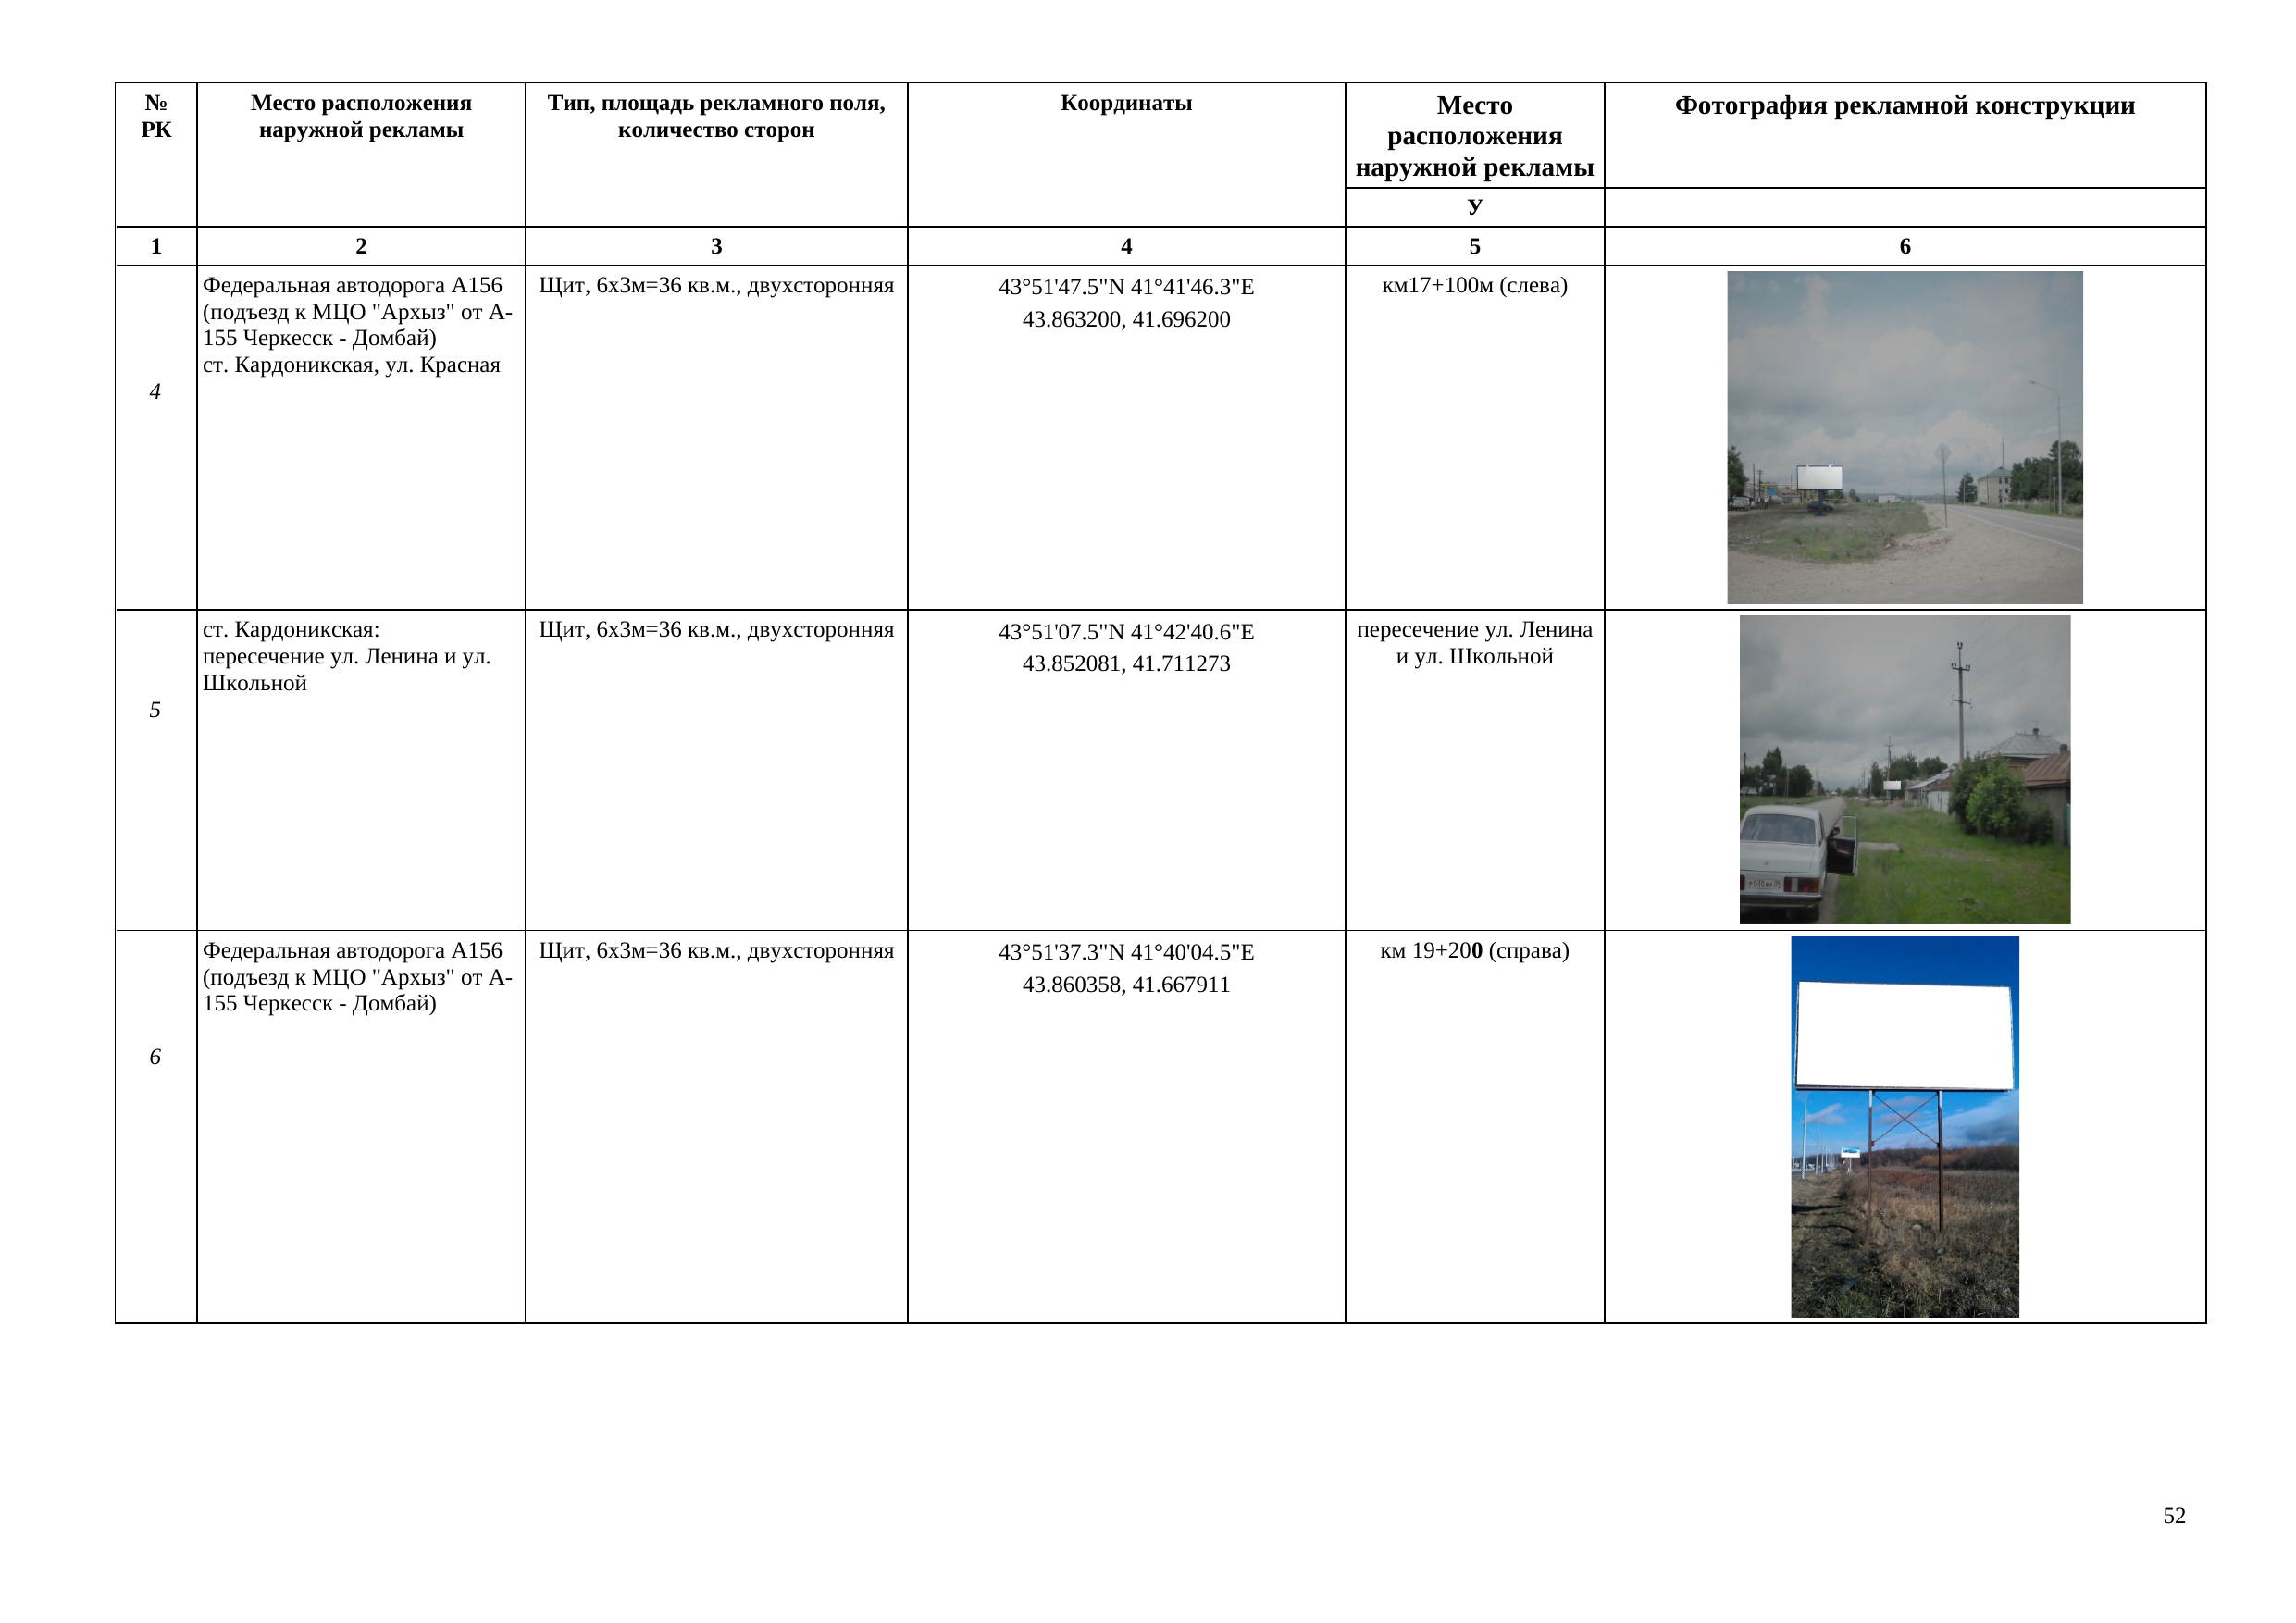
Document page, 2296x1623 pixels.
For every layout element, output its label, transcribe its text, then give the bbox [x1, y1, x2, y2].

picture [1727, 271, 2084, 604]
table_cell [1606, 931, 2205, 1322]
table_cell Щит, 6х3м=36 кв.м., двухсторонняя [526, 611, 907, 930]
table_cell пересечение ул. Ленина и ул. Школьной [1347, 611, 1604, 930]
table_cell 5 [116, 610, 196, 930]
table_cell 6 [1606, 228, 2205, 265]
table_header № РК [116, 83, 196, 226]
table_cell 43°51'07.5"N 41°42'40.6"E 43.852081, 41.711273 [909, 611, 1345, 930]
table_cell ст. Кардоникская: пересечение ул. Ленина и ул. Школьной [198, 611, 525, 930]
table_cell км 19+200 (справа) [1347, 931, 1604, 1322]
table_header Координаты [909, 83, 1345, 226]
table_header Место расположения наружной рекламы [198, 83, 525, 226]
table_cell Федеральная автодорога A156 (подъезд к МЦО "Архыз" от А-155 Черкесск - Домбай) [198, 931, 525, 1322]
table_cell Щит, 6х3м=36 кв.м., двухсторонняя [526, 266, 907, 609]
table_cell Щит, 6х3м=36 кв.м., двухсторонняя [526, 931, 907, 1322]
table_cell 43°51'47.5"N 41°41'46.3"E 43.863200, 41.696200 [909, 266, 1345, 609]
table_cell Федеральная автодорога A156 (подъезд к МЦО "Архыз" от А-155 Черкесск - Домбай) ст. Кардоникская, ул. Красная [198, 266, 525, 609]
table_cell [1606, 266, 2205, 609]
table_header Фотография рекламной конструкции [1606, 83, 2205, 187]
table_cell км17+100м (слева) [1347, 266, 1604, 609]
table_cell 5 [1347, 228, 1604, 265]
table_cell [1606, 189, 2205, 226]
table_cell 2 [198, 228, 525, 265]
picture [1740, 615, 2071, 924]
table_header Тип, площадь рекламного поля, количество сторон [526, 83, 907, 226]
table_cell 43°51'37.3"N 41°40'04.5"E 43.860358, 41.667911 [909, 931, 1345, 1322]
table_cell 4 [909, 228, 1345, 265]
table_cell У [1347, 189, 1604, 226]
table_cell 6 [116, 931, 196, 1322]
table_cell 3 [526, 228, 907, 265]
picture [1791, 936, 2020, 1318]
table_cell 4 [116, 266, 196, 609]
table_cell [1606, 611, 2205, 930]
table_cell 1 [116, 227, 196, 265]
table_header Место расположения наружной рекламы [1347, 83, 1604, 187]
